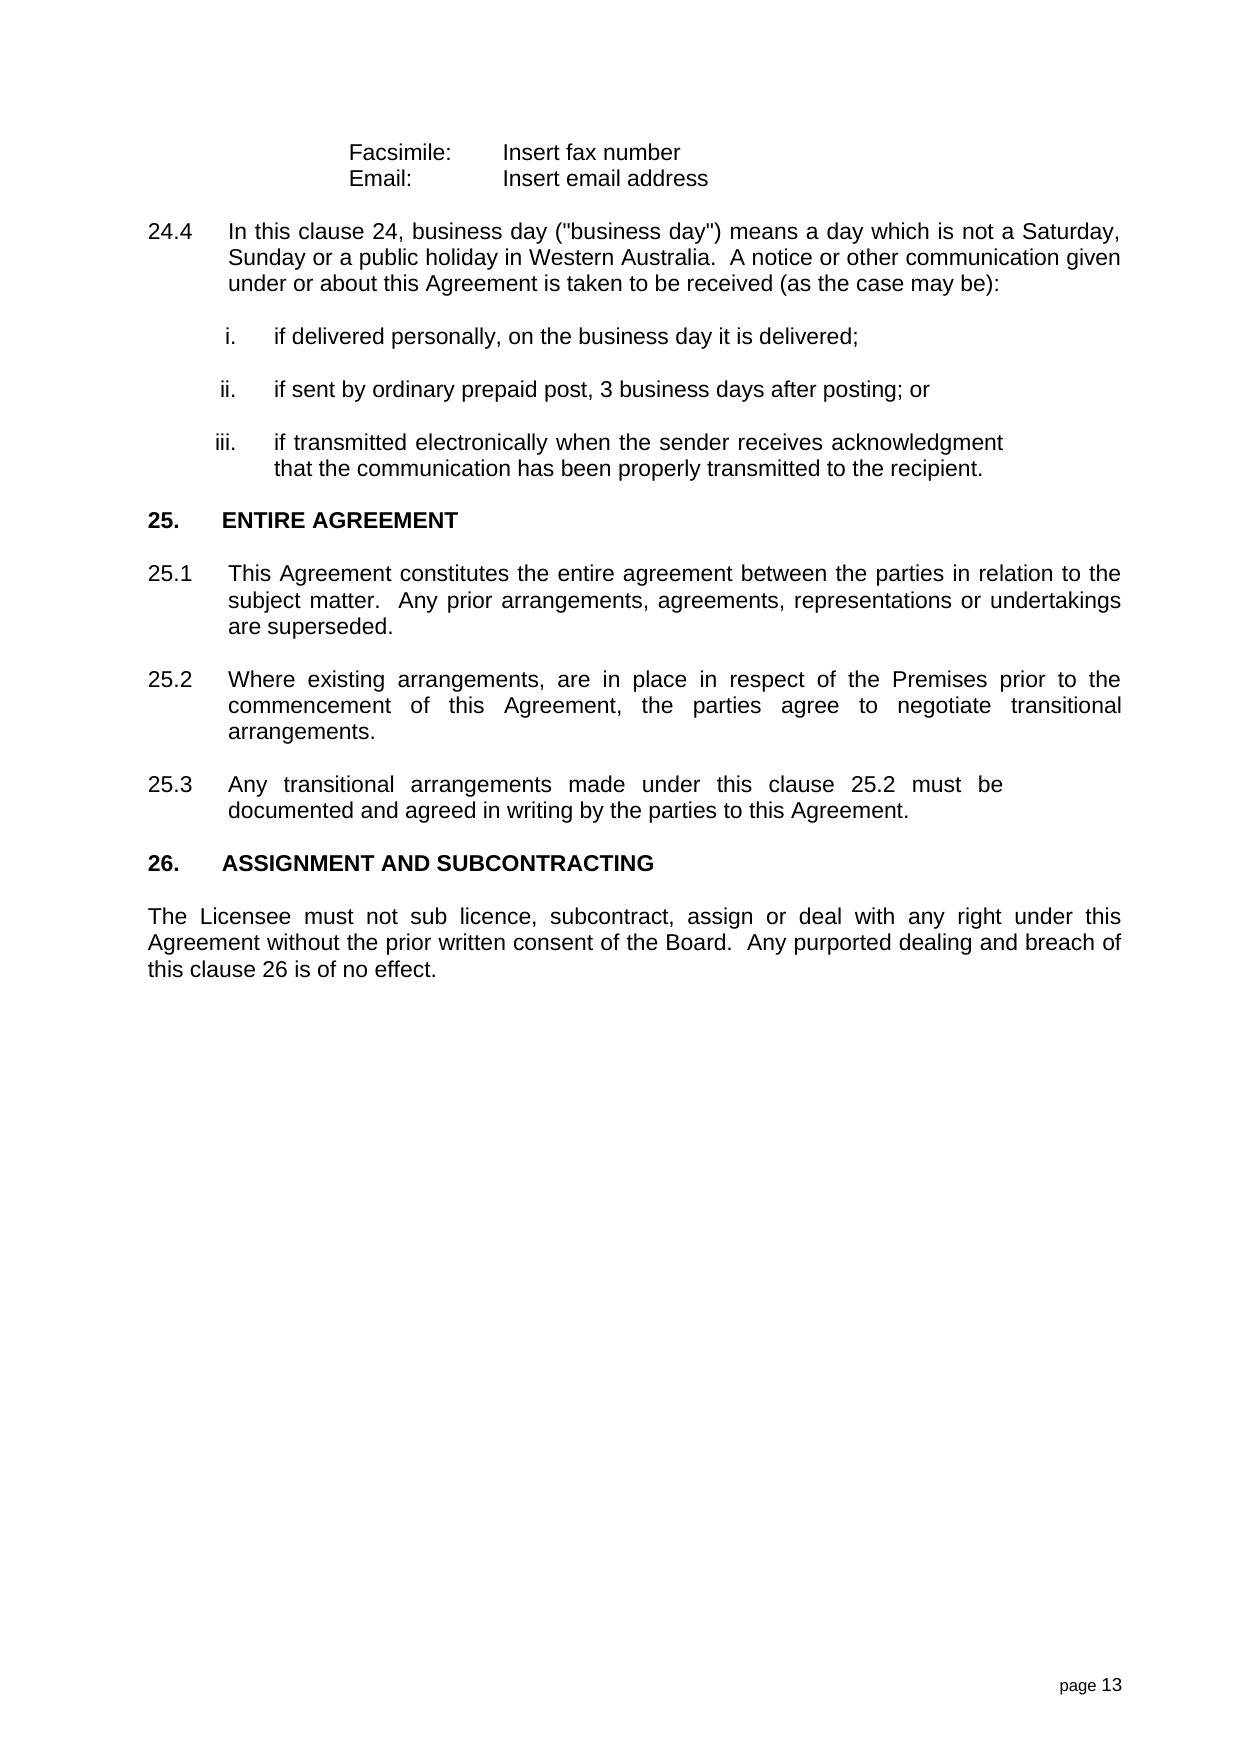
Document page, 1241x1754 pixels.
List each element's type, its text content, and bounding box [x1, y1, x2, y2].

subtitle ENTIRE AGREEMENT [148, 507, 1122, 534]
subtitle 25.2 Where existing arrangements, are in place in respect of the Premises prior to the commencement of this Agreement, the parties agree to negotiate transitional arrangements. [148, 666, 1122, 745]
subtitle 24.4 In this clause 24, business day ("business day") means a day which is not a Saturday, Sunday or a public holiday in Western Australia. A notice or other communication given under or about this Agreement is taken to be received (as the case may be): [148, 218, 1122, 297]
subtitle ASSIGNMENT AND SUBCONTRACTING [148, 850, 1122, 876]
subtitle if transmitted electronically when the sender receives acknowledgment that the communication has been properly transmitted to the recipient. [236, 428, 1004, 481]
text The Licensee must not sub licence, subcontract, assign or deal with any right under this Agreement without the prior written consent of the Board. Any purported dealing and breach of this clause 26 is of no effect. [148, 903, 1122, 982]
subtitle if delivered personally, on the business day it is delivered; [236, 323, 1004, 349]
subtitle if sent by ordinary prepaid post, 3 business days after posting; or [236, 376, 1004, 402]
text Email: Insert email address [348, 165, 1122, 191]
subtitle 25.1 This Agreement constitutes the entire agreement between the parties in relation to the subject matter. Any prior arrangements, agreements, representations or undertakings are superseded. [148, 560, 1122, 639]
subtitle 25.3 Any transitional arrangements made under this clause 25.2 must be documented and agreed in writing by the parties to this Agreement. [148, 771, 1004, 824]
text Facsimile: Insert fax number [348, 138, 1122, 165]
